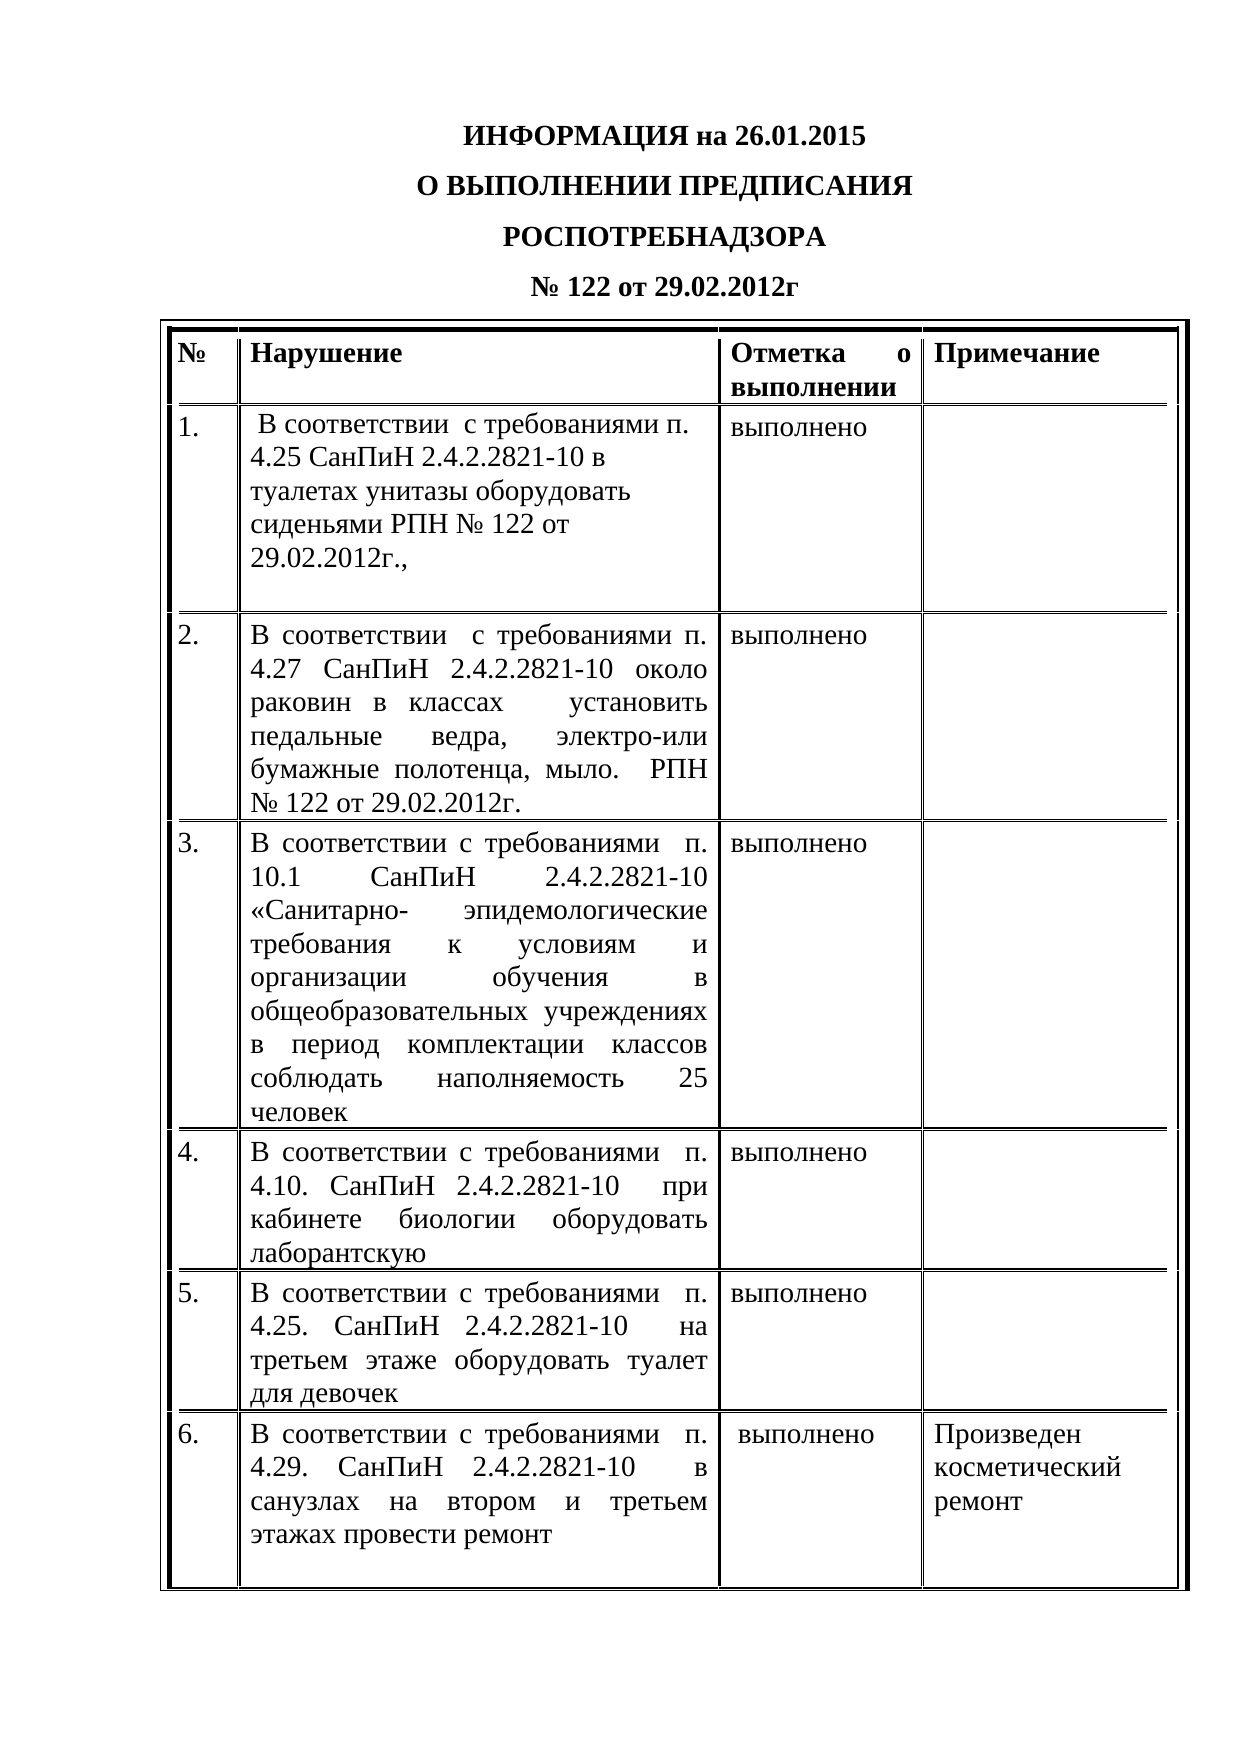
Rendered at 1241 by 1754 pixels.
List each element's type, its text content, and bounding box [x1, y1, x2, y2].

text О ВЫПОЛНЕНИИ ПРЕДПИСАНИЯ [177, 168, 1152, 202]
text ИНФОРМАЦИЯ на 26.01.2015 [177, 118, 1152, 152]
table_header № [166, 321, 239, 403]
table_cell выполнено [721, 1272, 921, 1409]
table_cell 1. [166, 403, 239, 611]
table_cell 3. [166, 819, 239, 1127]
table_cell выполнено [719, 1413, 923, 1587]
table_cell выполнено [721, 1131, 921, 1268]
table_cell В соответствии с требованиями п. 4.29. СанПиН 2.4.2.2821-10 в санузлах на втором и третьем этажах провести ремонт [239, 1413, 719, 1587]
table_cell выполнено [721, 822, 921, 1127]
table_header Примечание [923, 321, 1184, 403]
table_header Нарушение [239, 321, 719, 403]
table_cell В соответствии с требованиями п. 4.27 СанПиН 2.4.2.2821-10 около раковин в классах установить педальные ведра, электро-или бумажные полотенца, мыло. РПН № 122 от 29.02.2012г. [241, 614, 718, 819]
table_cell В соответствии с требованиями п. 4.25 СанПиН 2.4.2.2821-10 в туалетах унитазы оборудовать сиденьями РПН № 122 от 29.02.2012г., [241, 406, 718, 611]
table_cell 4. [172, 1127, 237, 1268]
table_cell выполнено [721, 614, 921, 819]
table_cell 5. [172, 1268, 237, 1409]
text № 122 от 29.02.2012г [177, 269, 1152, 303]
table_cell [924, 1127, 1178, 1268]
table_cell Произведен косметический ремонт [923, 1409, 1178, 1587]
table_cell В соответствии с требованиями п. 4.25. СанПиН 2.4.2.2821-10 на третьем этаже оборудовать туалет для девочек [241, 1272, 718, 1409]
text РОСПОТРЕБНАДЗОРА [177, 219, 1152, 252]
table_cell [923, 611, 1184, 819]
table_cell В соответствии с требованиями п. 10.1 СанПиН 2.4.2.2821-10 «Санитарно- эпидемологические требования к условиям и организации обучения в общеобразовательных учреждениях в период комплектации классов соблюдать наполняемость 25 человек [241, 822, 718, 1127]
table_cell выполнено [721, 406, 921, 611]
table_cell [923, 819, 1184, 1127]
table_cell [1179, 1127, 1184, 1268]
table_cell 6. [172, 1409, 239, 1587]
table_cell [1179, 1268, 1184, 1409]
table_header Отметка о выполнении [719, 328, 923, 403]
table_cell [924, 1268, 1178, 1409]
table_cell В соответствии с требованиями п. 4.10. СанПиН 2.4.2.2821-10 при кабинете биологии оборудовать лаборантскую [241, 1131, 718, 1268]
table_cell [923, 403, 1184, 611]
table_cell 2. [166, 611, 239, 819]
